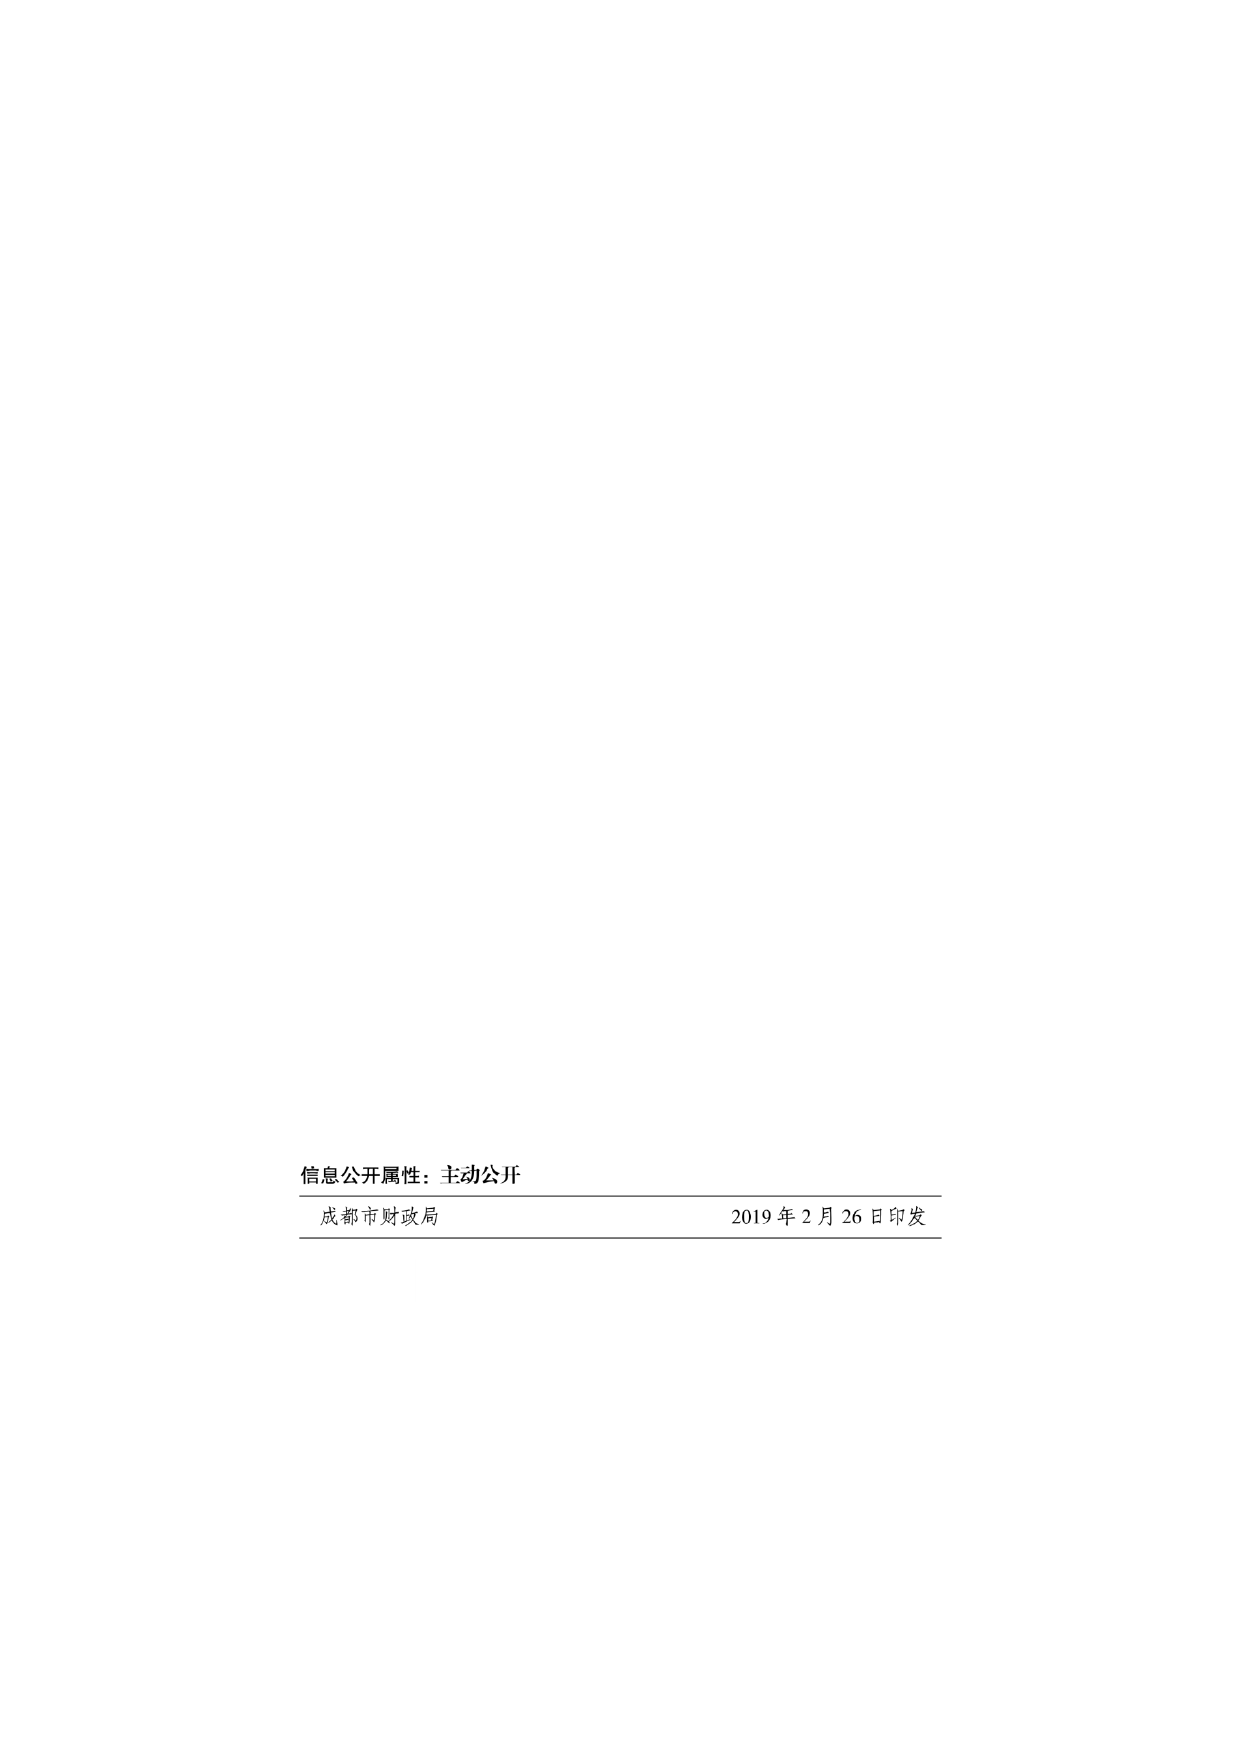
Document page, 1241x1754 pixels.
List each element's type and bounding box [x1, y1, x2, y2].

picture [187, 162, 1053, 1386]
